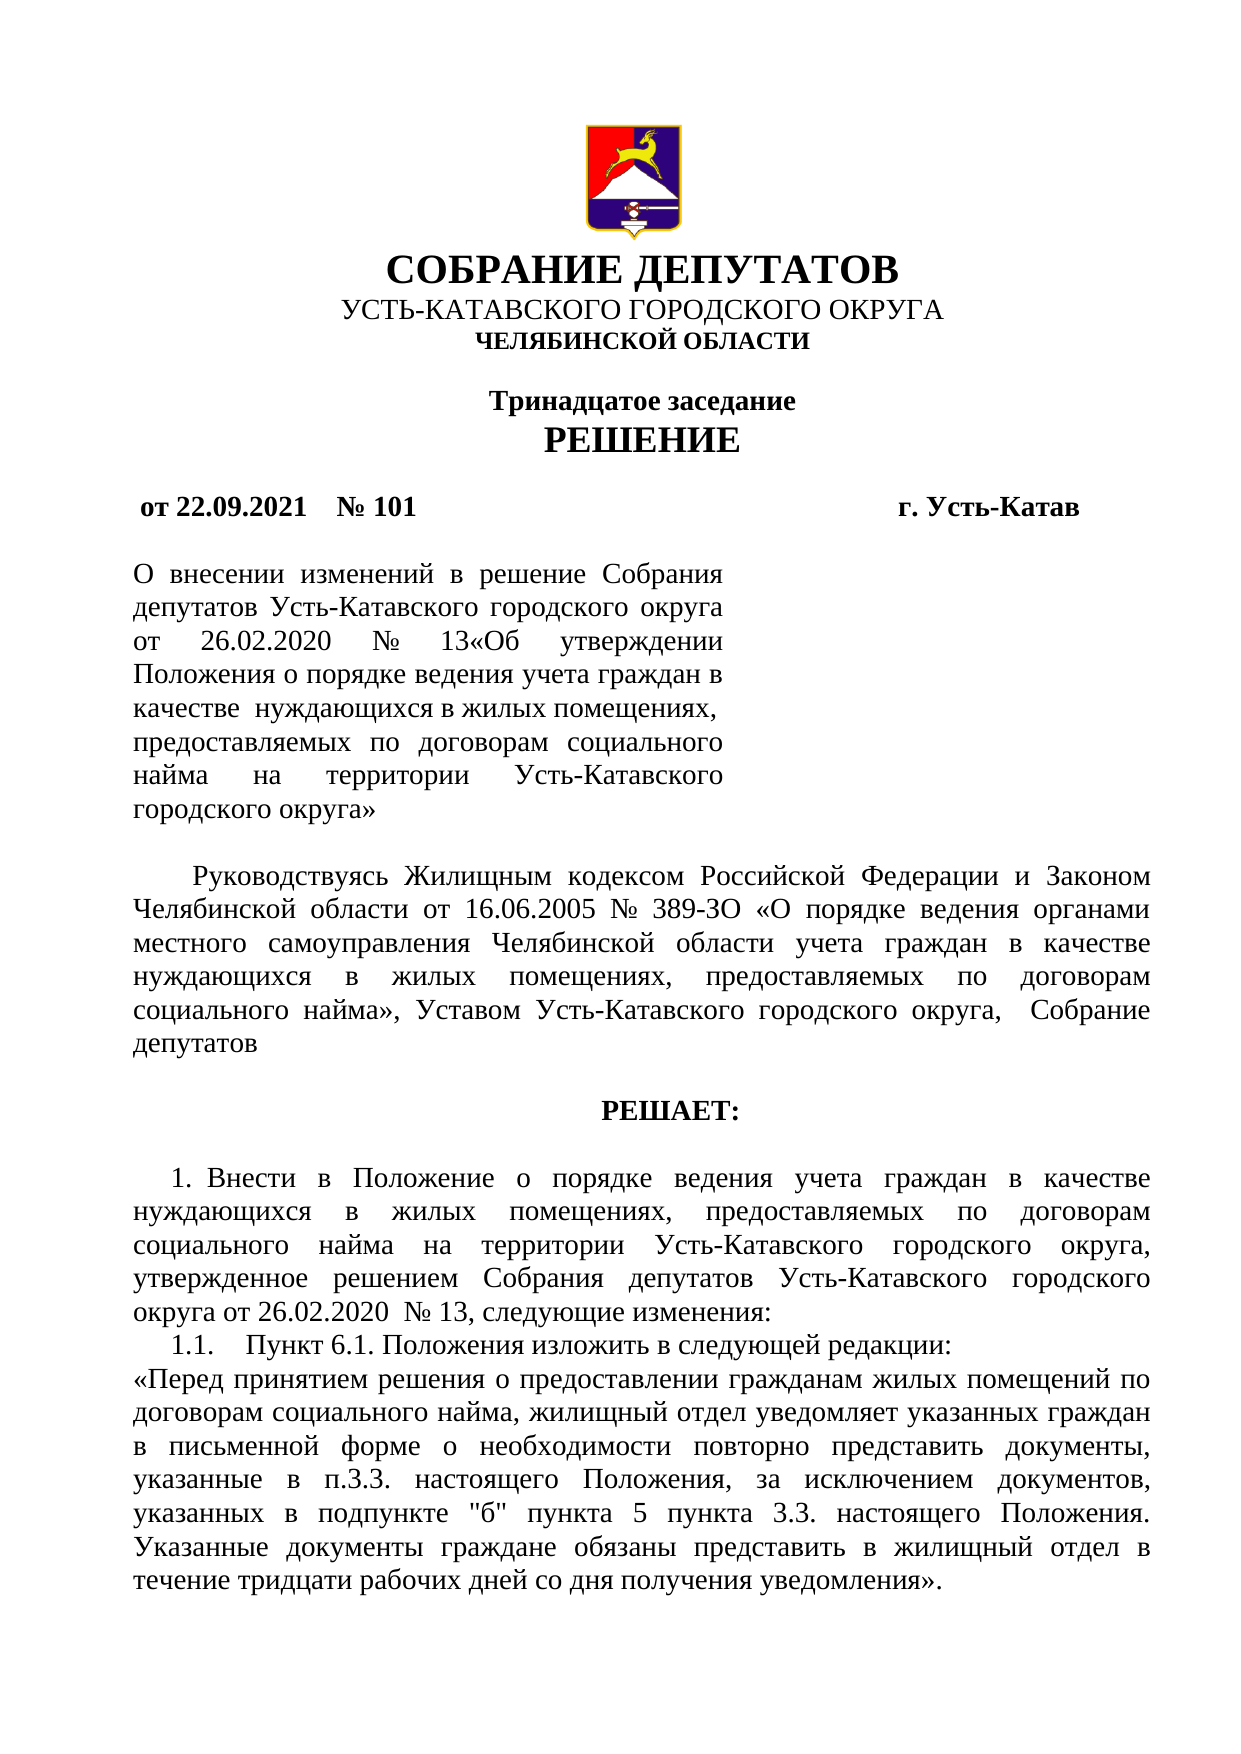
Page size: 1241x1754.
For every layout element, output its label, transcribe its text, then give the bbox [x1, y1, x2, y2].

text ЧЕЛЯБИНСКОЙ ОБЛАСТИ [133, 326, 1152, 355]
list Внести в Положение о порядке ведения учета граждан в качестве нуждающихся в жилых помещениях, предоставляемых по договорам социального найма на территории Усть-Катавского городского округа, утвержденное решением Собрания депутатов Усть-Катавского городского округа от 26.02.2020 № 13, следующие изменения: [133, 1160, 1152, 1327]
subtitle УСТЬ-КАТАВСКОГО ГОРОДСКОГО ОКРУГА [133, 292, 1152, 326]
text РЕШЕНИЕ [133, 417, 1152, 460]
text «Перед принятием решения о предоставлении гражданам жилых помещений по договорам социального найма, жилищный отдел уведомляет указанных граждан в письменной форме о необходимости повторно представить документы, указанные в п.3.3. настоящего Положения, за исключением документов, указанных в подпункте "б" пункта 5 пункта 3.3. настоящего Положения. Указанные документы граждане обязаны представить в жилищный отдел в течение тридцати рабочих дней со дня получения уведомления». [133, 1361, 1152, 1596]
text Тринадцатое заседание [133, 383, 1152, 417]
text О внесении изменений в решение Собрания депутатов Усть-Катавского городского округа от 26.02.2020 № 13«Об утверждении Положения о порядке ведения учета граждан в качестве нуждающихся в жилых помещениях, [133, 556, 723, 724]
picture [576, 118, 700, 245]
text предоставляемых по договорам социального найма на территории Усть-Катавского городского округа» [133, 724, 723, 824]
text Руководствуясь Жилищным кодексом Российской Федерации и Законом Челябинской области от 16.06.2005 № 389-ЗО «О порядке ведения органами местного самоуправления Челябинской области учета граждан в качестве нуждающихся в жилых помещениях, предоставляемых по договорам социального найма», Уставом Усть-Катавского городского округа, Собрание депутатов [133, 858, 1152, 1059]
list Пункт 6.1. Положения изложить в следующей редакции: [170, 1327, 1152, 1361]
text РЕШАЕТ: [133, 1093, 1152, 1126]
text от 22.09.2021 № 101 г. Усть-Катав [133, 489, 1152, 522]
text СОБРАНИЕ ДЕПУТАТОВ [133, 244, 1152, 292]
